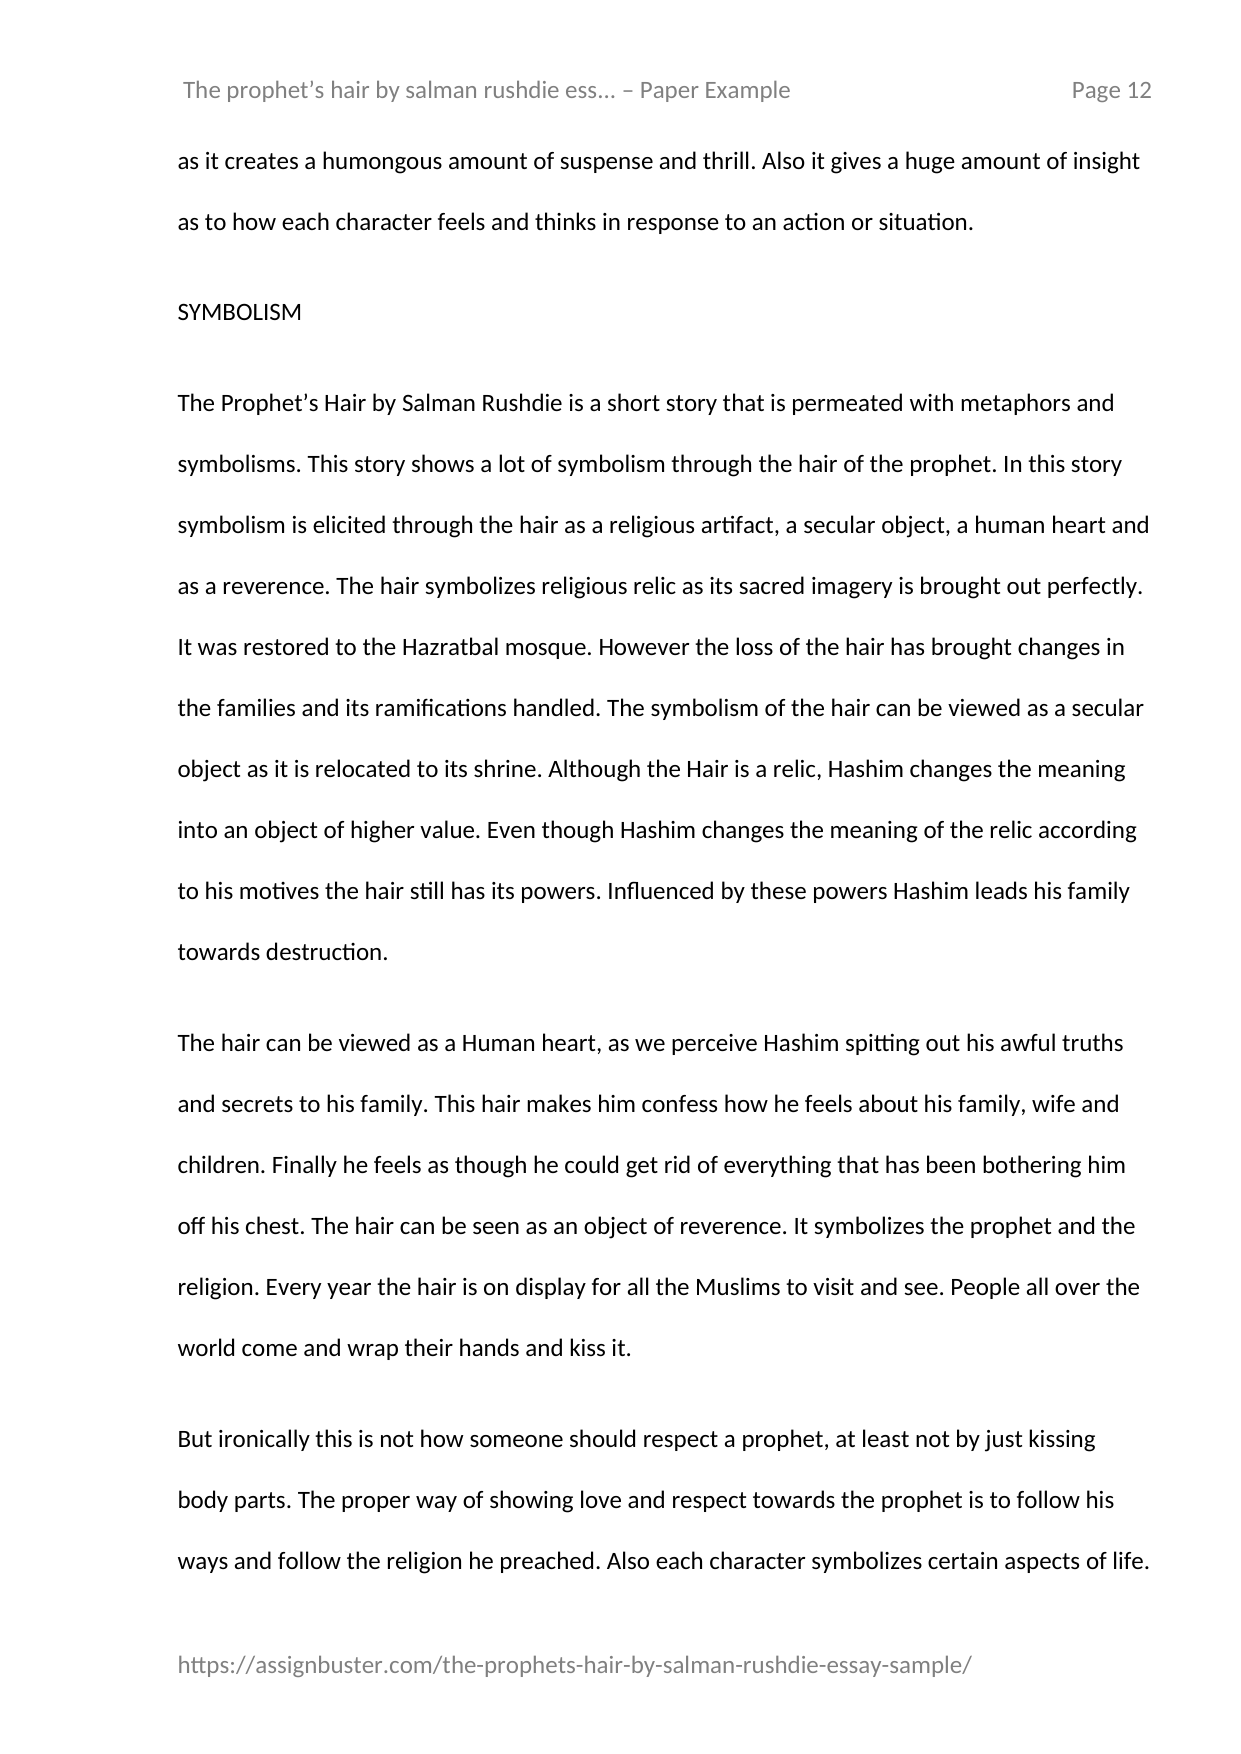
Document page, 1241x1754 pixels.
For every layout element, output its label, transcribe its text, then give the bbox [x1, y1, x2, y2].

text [177, 145, 1152, 237]
text The Prophet’s Hair by Salman Rushdie is a short story that is permeated with metaphors and symbolisms. This story shows a lot of symbolism through the hair of the prophet. In this story symbolism is elicited through the hair as a religious artifact, a secular object, a human heart and as a reverence. The hair symbolizes religious relic as its sacred imagery is brought out perfectly. It was restored to the Hazratbal mosque. However the loss of the hair has brought changes in the families and its ramifications handled. The symbolism of the hair can be viewed as a secular object as it is relocated to its shrine. Although the Hair is a relic, Hashim changes the meaning into an object of higher value. Even though Hashim changes the meaning of the relic according to his motives the hair still has its powers. Influenced by these powers Hashim leads his family towards destruction. [177, 387, 1152, 967]
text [177, 1423, 1152, 1575]
text The hair can be viewed as a Human heart, as we perceive Hashim spitting out his awful truths and secrets to his family. This hair makes him confess how he feels about his family, wife and children. Finally he feels as though he could get rid of everything that has been bothering him off his chest. The hair can be seen as an object of reverence. It symbolizes the prophet and the religion. Every year the hair is on display for all the Muslims to visit and see. People all over the world come and wrap their hands and kiss it. [177, 1027, 1152, 1363]
text SYMBOLISM [177, 297, 1152, 327]
